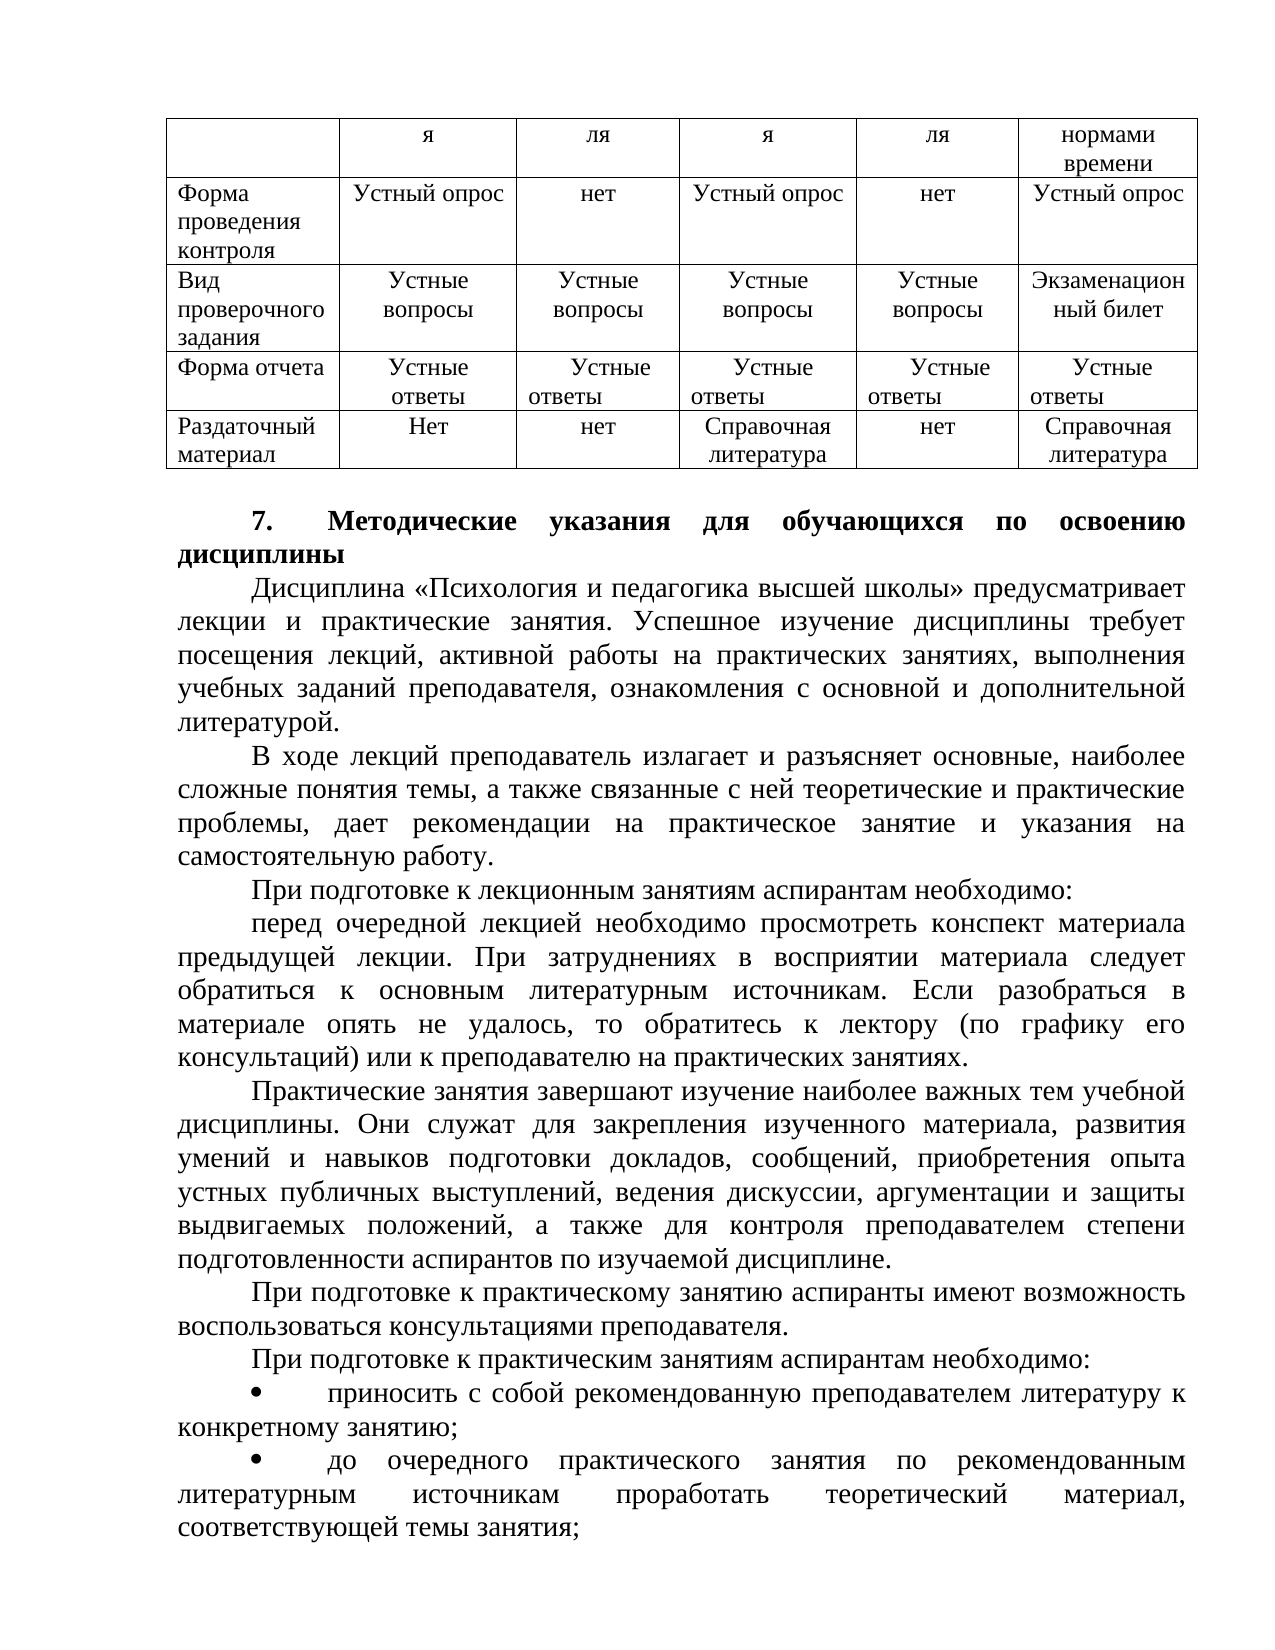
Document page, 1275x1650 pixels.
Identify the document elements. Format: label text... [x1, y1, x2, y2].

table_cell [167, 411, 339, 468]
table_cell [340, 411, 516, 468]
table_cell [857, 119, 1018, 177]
list В ходе лекций преподаватель излагает и разъясняет основные, наиболее сложные понятия темы, а также связанные с ней теоретические и практические проблемы, дает рекомендации на практическое занятие и указания на самостоятельную работу. [177, 738, 1186, 872]
list Дисциплина «Психология и педагогика высшей школы» предусматривает лекции и практические занятия. Успешное изучение дисциплины требует посещения лекций, активной работы на практических занятиях, выполнения учебных заданий преподавателя, ознакомления с основной и дополнительной литературой. [177, 570, 1186, 738]
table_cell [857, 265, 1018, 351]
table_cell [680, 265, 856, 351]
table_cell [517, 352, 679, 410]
text При подготовке к практическому занятию аспиранты имеют возможность воспользоваться консультациями преподавателя. [177, 1274, 1186, 1341]
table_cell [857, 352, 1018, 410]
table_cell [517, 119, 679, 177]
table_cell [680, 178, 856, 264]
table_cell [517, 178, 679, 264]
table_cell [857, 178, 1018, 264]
list Методические указания для обучающихся по освоению дисциплины [177, 503, 1186, 570]
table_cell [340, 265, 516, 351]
list При подготовке к практическим занятиям аспирантам необходимо: [177, 1341, 1186, 1375]
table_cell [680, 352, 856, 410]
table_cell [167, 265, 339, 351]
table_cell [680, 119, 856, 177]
list приносить с собой рекомендованную преподавателем литературу к конкретному занятию; [177, 1375, 1186, 1442]
list перед очередной лекцией необходимо просмотреть конспект материала предыдущей лекции. При затруднениях в восприятии материала следует обратиться к основным литературным источникам. Если разобраться в материале опять не удалось, то обратитесь к лектору (по графику его консультаций) или к преподавателю на практических занятиях. [177, 905, 1186, 1073]
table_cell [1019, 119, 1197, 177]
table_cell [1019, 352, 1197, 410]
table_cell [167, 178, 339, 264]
list При подготовке к лекционным занятиям аспирантам необходимо: [177, 872, 1186, 905]
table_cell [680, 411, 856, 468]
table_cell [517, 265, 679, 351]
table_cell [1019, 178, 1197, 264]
text Практические занятия завершают изучение наиболее важных тем учебной дисциплины. Они служат для закрепления изученного материала, развития умений и навыков подготовки докладов, сообщений, приобретения опыта устных публичных выступлений, ведения дискуссии, аргументации и защиты выдвигаемых положений, а также для контроля преподавателем степени подготовленности аспирантов по изучаемой дисциплине. [177, 1073, 1186, 1274]
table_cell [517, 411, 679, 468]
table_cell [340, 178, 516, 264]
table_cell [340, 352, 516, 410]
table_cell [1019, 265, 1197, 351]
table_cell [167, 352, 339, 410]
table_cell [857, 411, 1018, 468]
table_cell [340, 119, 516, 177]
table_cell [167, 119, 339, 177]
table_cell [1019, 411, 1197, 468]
list до очередного практического занятия по рекомендованным литературным источникам проработать теоретический материал, соответствующей темы занятия; [177, 1442, 1186, 1543]
